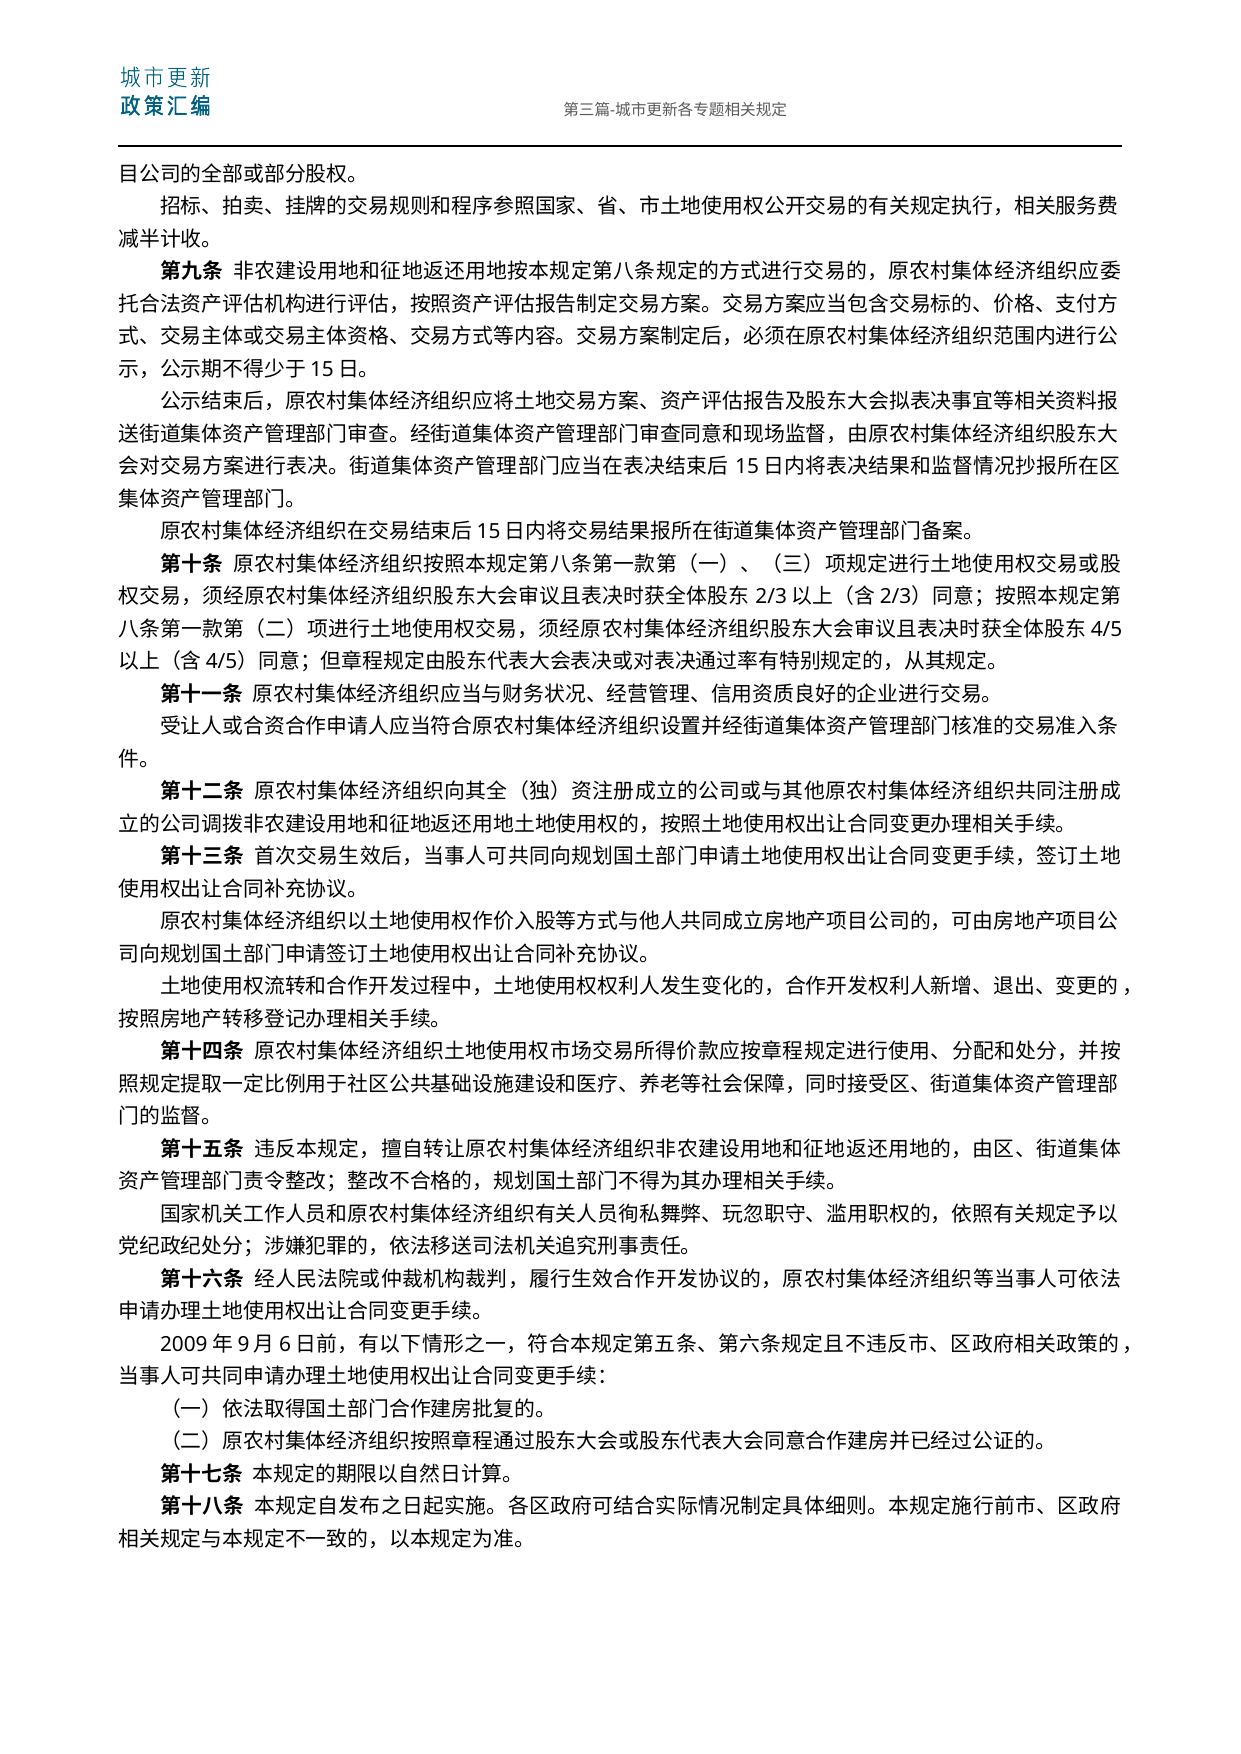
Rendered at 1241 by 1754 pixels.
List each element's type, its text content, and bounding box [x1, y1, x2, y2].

text 第十一条 原农村集体经济组织应当与财务状况、经营管理、信用资质良好的企业进行交易。 [118, 676, 1122, 708]
text 国家机关工作人员和原农村集体经济组织有关人员徇私舞弊、玩忽职守、滥用职权的，依照有关规定予以党纪政纪处分；涉嫌犯罪的，依法移送司法机关追究刑事责任。 [118, 1196, 1122, 1261]
text 第九条 非农建设用地和征地返还用地按本规定第八条规定的方式进行交易的，原农村集体经济组织应委托合法资产评估机构进行评估，按照资产评估报告制定交易方案。交易方案应当包含交易标的、价格、支付方式、交易主体或交易主体资格、交易方式等内容。交易方案制定后，必须在原农村集体经济组织范围内进行公示，公示期不得少于15日。 [118, 253, 1122, 383]
text 第十二条 原农村集体经济组织向其全（独）资注册成立的公司或与其他原农村集体经济组织共同注册成立的公司调拨非农建设用地和征地返还用地土地使用权的，按照土地使用权出让合同变更办理相关手续。 [118, 773, 1122, 838]
text 2009年9月6日前，有以下情形之一，符合本规定第五条、第六条规定且不违反市、区政府相关政策的，当事人可共同申请办理土地使用权出让合同变更手续： [118, 1326, 1122, 1391]
text 第十四条 原农村集体经济组织土地使用权市场交易所得价款应按章程规定进行使用、分配和处分，并按照规定提取一定比例用于社区公共基础设施建设和医疗、养老等社会保障，同时接受区、街道集体资产管理部门的监督。 [118, 1033, 1122, 1131]
text 原农村集体经济组织在交易结束后15日内将交易结果报所在街道集体资产管理部门备案。 [118, 513, 1122, 546]
picture [118, 59, 210, 116]
text 第十三条 首次交易生效后，当事人可共同向规划国土部门申请土地使用权出让合同变更手续，签订土地使用权出让合同补充协议。 [118, 838, 1122, 903]
text 受让人或合资合作申请人应当符合原农村集体经济组织设置并经街道集体资产管理部门核准的交易准入条件。 [118, 708, 1122, 773]
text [118, 156, 1122, 188]
text 第十条 原农村集体经济组织按照本规定第八条第一款第（一）、（三）项规定进行土地使用权交易或股权交易，须经原农村集体经济组织股东大会审议且表决时获全体股东2/3以上（含2/3）同意；按照本规定第八条第一款第（二）项进行土地使用权交易，须经原农村集体经济组织股东大会审议且表决时获全体股东4/5以上（含4/5）同意；但章程规定由股东代表大会表决或对表决通过率有特别规定的，从其规定。 [118, 546, 1122, 676]
text 公示结束后，原农村集体经济组织应将土地交易方案、资产评估报告及股东大会拟表决事宜等相关资料报送街道集体资产管理部门审查。经街道集体资产管理部门审查同意和现场监督，由原农村集体经济组织股东大会对交易方案进行表决。街道集体资产管理部门应当在表决结束后15日内将表决结果和监督情况抄报所在区集体资产管理部门。 [118, 383, 1122, 513]
text 第十七条 本规定的期限以自然日计算。 [118, 1456, 1122, 1488]
text 第十五条 违反本规定，擅自转让原农村集体经济组织非农建设用地和征地返还用地的，由区、街道集体资产管理部门责令整改；整改不合格的，规划国土部门不得为其办理相关手续。 [118, 1131, 1122, 1196]
text 第十八条 本规定自发布之日起实施。各区政府可结合实际情况制定具体细则。本规定施行前市、区政府相关规定与本规定不一致的，以本规定为准。 [118, 1488, 1122, 1553]
text （一）依法取得国土部门合作建房批复的。 [118, 1391, 1122, 1423]
text （二）原农村集体经济组织按照章程通过股东大会或股东代表大会同意合作建房并已经过公证的。 [118, 1423, 1122, 1456]
text 土地使用权流转和合作开发过程中，土地使用权权利人发生变化的，合作开发权利人新增、退出、变更的，按照房地产转移登记办理相关手续。 [118, 968, 1122, 1033]
text 原农村集体经济组织以土地使用权作价入股等方式与他人共同成立房地产项目公司的，可由房地产项目公司向规划国土部门申请签订土地使用权出让合同补充协议。 [118, 903, 1122, 968]
text 招标、拍卖、挂牌的交易规则和程序参照国家、省、市土地使用权公开交易的有关规定执行，相关服务费减半计收。 [118, 188, 1122, 253]
text 第十六条 经人民法院或仲裁机构裁判，履行生效合作开发协议的，原农村集体经济组织等当事人可依法申请办理土地使用权出让合同变更手续。 [118, 1261, 1122, 1326]
